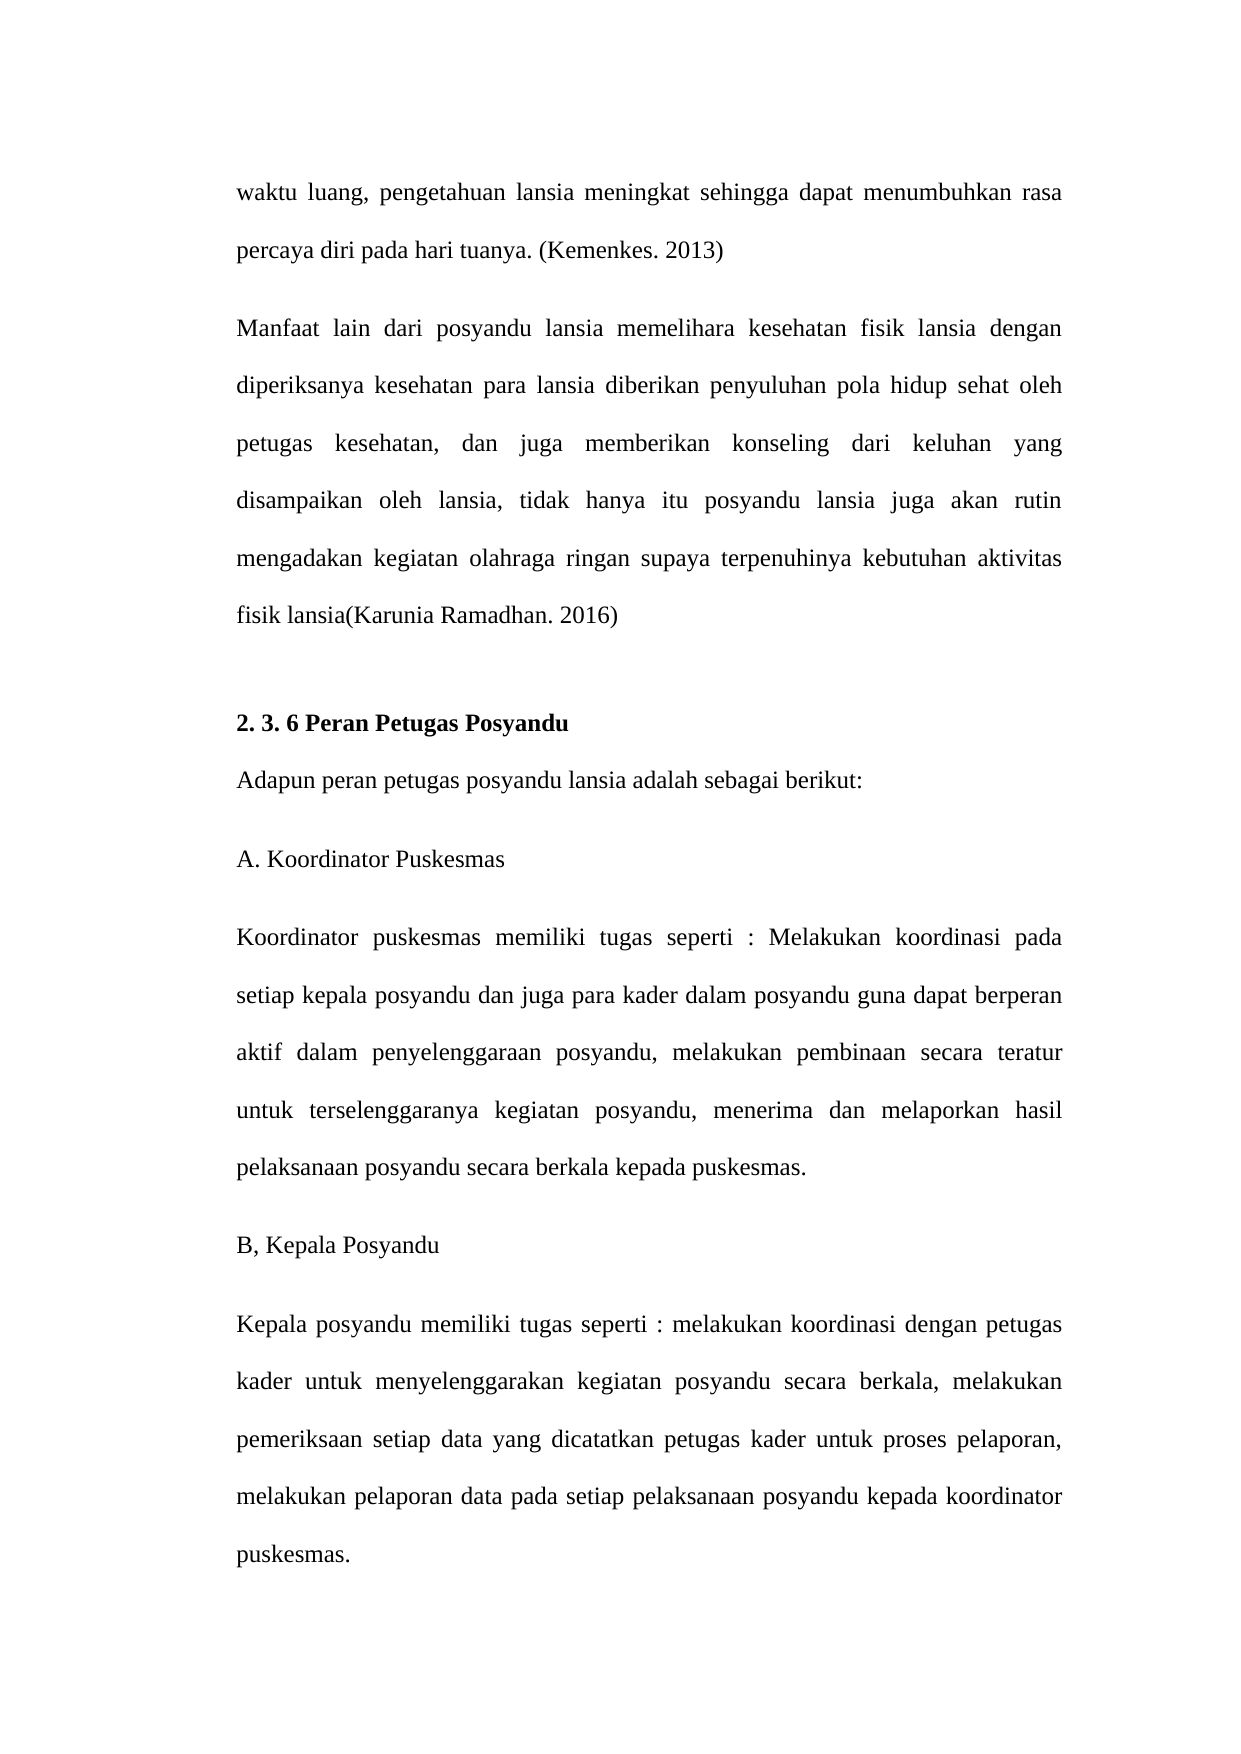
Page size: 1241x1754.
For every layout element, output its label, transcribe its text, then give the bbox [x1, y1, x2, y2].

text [236, 177, 1063, 263]
text Kepala posyandu memiliki tugas seperti : melakukan koordinasi dengan petugas kader untuk menyelenggarakan kegiatan posyandu secara berkala, melakukan pemeriksaan setiap data yang dicatatkan petugas kader untuk proses pelaporan, melakukan pelaporan data pada setiap pelaksanaan posyandu kepada koordinator puskesmas. [236, 1309, 1063, 1568]
text Koordinator puskesmas memiliki tugas seperti : Melakukan koordinasi pada setiap kepala posyandu dan juga para kader dalam posyandu guna dapat berperan aktif dalam penyelenggaraan posyandu, melakukan pembinaan secara teratur untuk terselenggaranya kegiatan posyandu, menerima dan melaporkan hasil pelaksanaan posyandu secara berkala kepada puskesmas. [236, 922, 1063, 1181]
text B, Kepala Posyandu [236, 1231, 1063, 1259]
text Adapun peran petugas posyandu lansia adalah sebagai berikut: [236, 766, 1063, 794]
subtitle 2. 3. 6 Peran Petugas Posyandu [236, 708, 1063, 737]
text A. Koordinator Puskesmas [236, 844, 1063, 873]
text Manfaat lain dari posyandu lansia memelihara kesehatan fisik lansia dengan diperiksanya kesehatan para lansia diberikan penyuluhan pola hidup sehat oleh petugas kesehatan, dan juga memberikan konseling dari keluhan yang disampaikan oleh lansia, tidak hanya itu posyandu lansia juga akan rutin mengadakan kegiatan olahraga ringan supaya terpenuhinya kebutuhan aktivitas fisik lansia(Karunia Ramadhan. 2016) [236, 313, 1063, 629]
